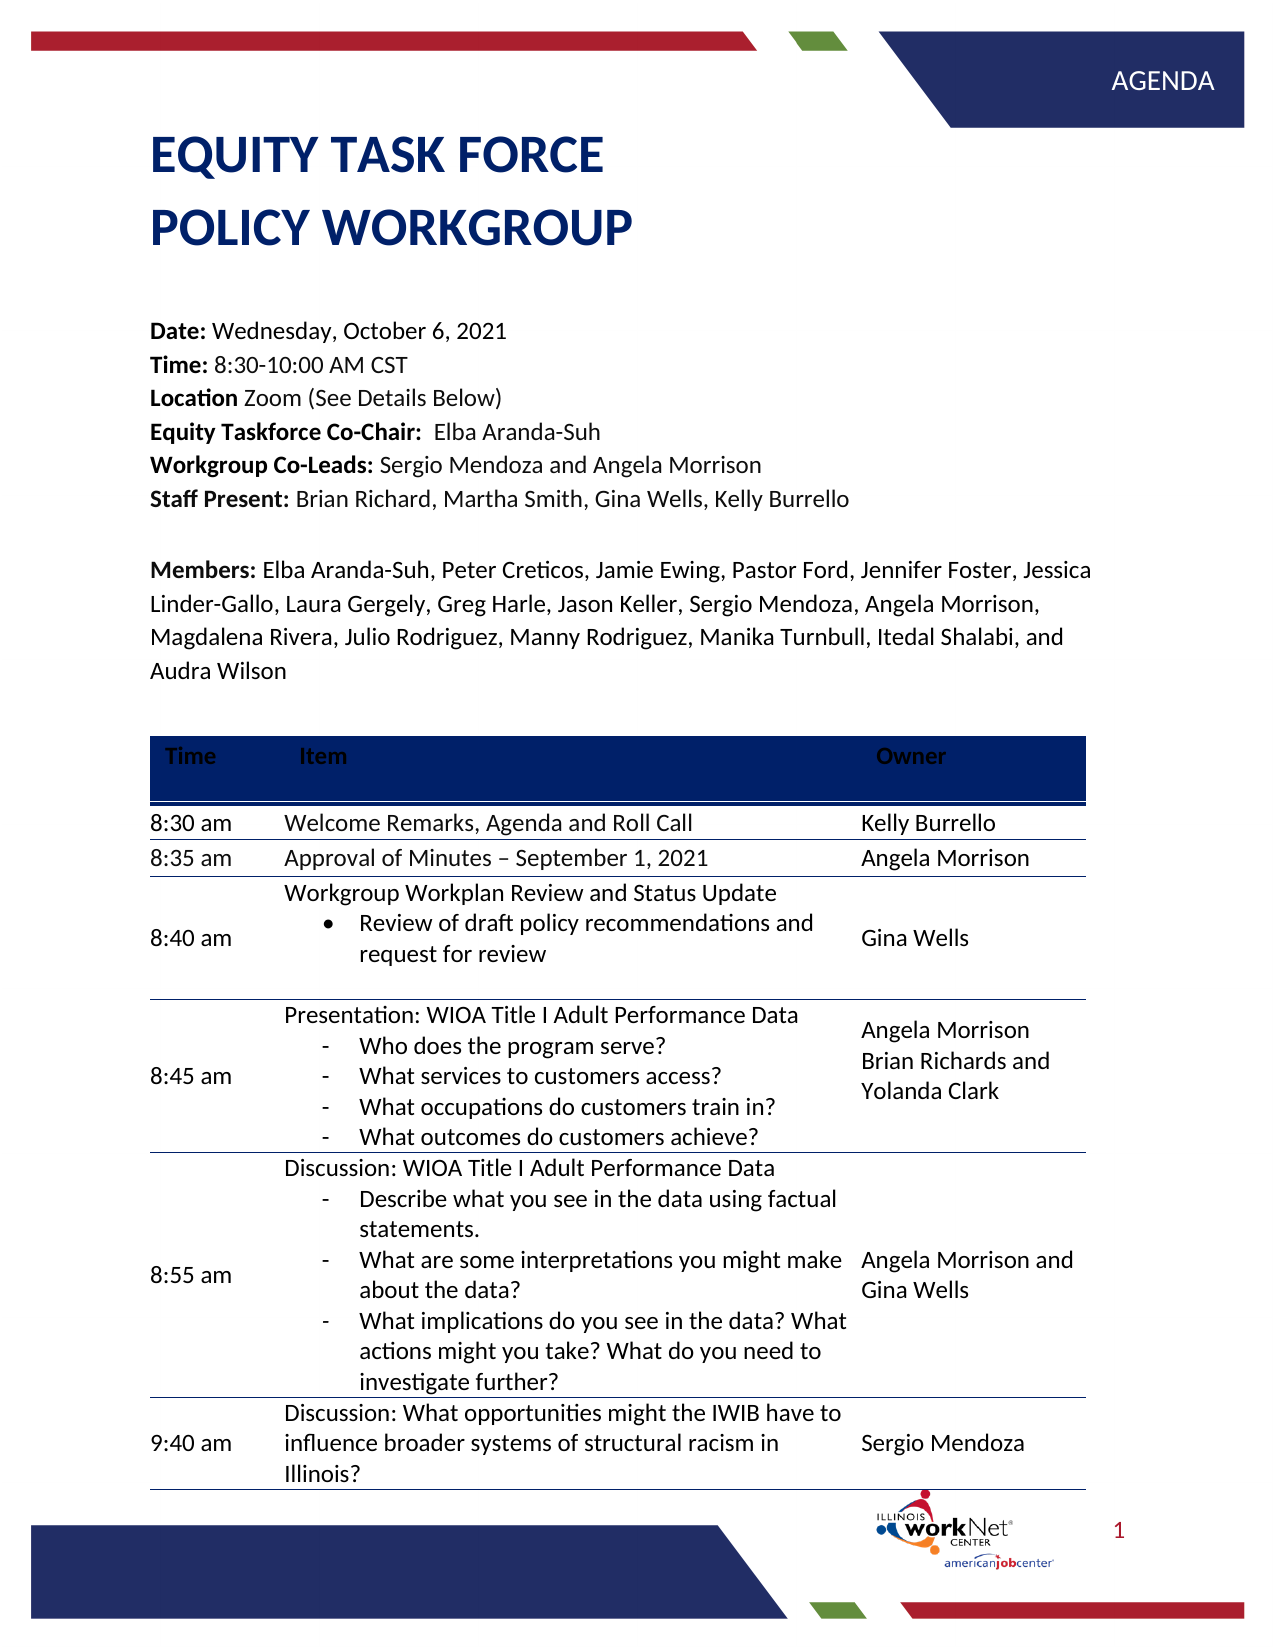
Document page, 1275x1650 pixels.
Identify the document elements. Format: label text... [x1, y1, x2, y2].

table_cell Approval of Minutes – September 1, 2021 [284, 840, 861, 876]
text Staff Present: Brian Richard, Martha Smith, Gina Wells, Kelly Burrello [150, 483, 1125, 514]
table_cell Angela Morrison Brian Richards and Yolanda Clark [861, 1000, 1086, 1152]
table_cell Angela Morrison [861, 840, 1086, 876]
table_cell Workgroup Workplan Review and Status Update Review of draft policy recommendations and request for review [284, 877, 861, 999]
table_cell Sergio Mendoza [861, 1398, 1086, 1489]
table_cell 8:40 am [150, 877, 284, 999]
table_cell 8:30 am [150, 806, 284, 839]
table_cell 8:55 am [150, 1153, 284, 1397]
title EQUITY TASK FORCE [150, 120, 1125, 186]
table_cell Welcome Remarks, Agenda and Roll Call [284, 806, 861, 839]
text Equity Taskforce Co-Chair: Elba Aranda-Suh [150, 416, 1125, 447]
table_cell Kelly Burrello [861, 806, 1086, 839]
text Date: Wednesday, October 6, 2021 [150, 315, 1125, 346]
table_cell Discussion: WIOA Title I Adult Performance Data Describe what you see in the data using factual statements. What are some interpretations you might make about the data? What implications do you see in the data? What actions might you take? What do you need to investigate further? [284, 1153, 861, 1397]
table_cell Presentation: WIOA Title I Adult Performance Data Who does the program serve? What services to customers access? What occupations do customers train in? What outcomes do customers achieve? [284, 1000, 861, 1152]
text Workgroup Co-Leads: Sergio Mendoza and Angela Morrison [150, 449, 1125, 480]
title Policy workgroup [150, 193, 1125, 259]
picture [2, 3, 1273, 1647]
table_cell Angela Morrison and Gina Wells [861, 1153, 1086, 1397]
text 8:30-10:00 AM CST [150, 349, 1125, 379]
text Members: Elba Aranda-Suh, Peter Creticos, Jamie Ewing, Pastor Ford, Jennifer Foster, Jessica Linder-Gallo, Laura Gergely, Greg Harle, Jason Keller, Sergio Mendoza, Angela Morrison, Magdalena Rivera, Julio Rodriguez, Manny Rodriguez, Manika Turnbull, Itedal Shalabi, and Audra Wilson [150, 554, 1125, 685]
table_cell 8:35 am [150, 840, 284, 876]
table_cell 8:45 am [150, 1000, 284, 1152]
table_cell 9:40 am [150, 1398, 284, 1489]
table_header [150, 740, 284, 801]
table_cell Discussion: What opportunities might the IWIB have to influence broader systems of structural racism in Illinois? [284, 1398, 861, 1489]
table_cell Gina Wells [861, 877, 1086, 999]
table_header [284, 740, 861, 801]
text Location Zoom (See Details Below) [150, 382, 1125, 413]
table_header [861, 740, 1086, 801]
